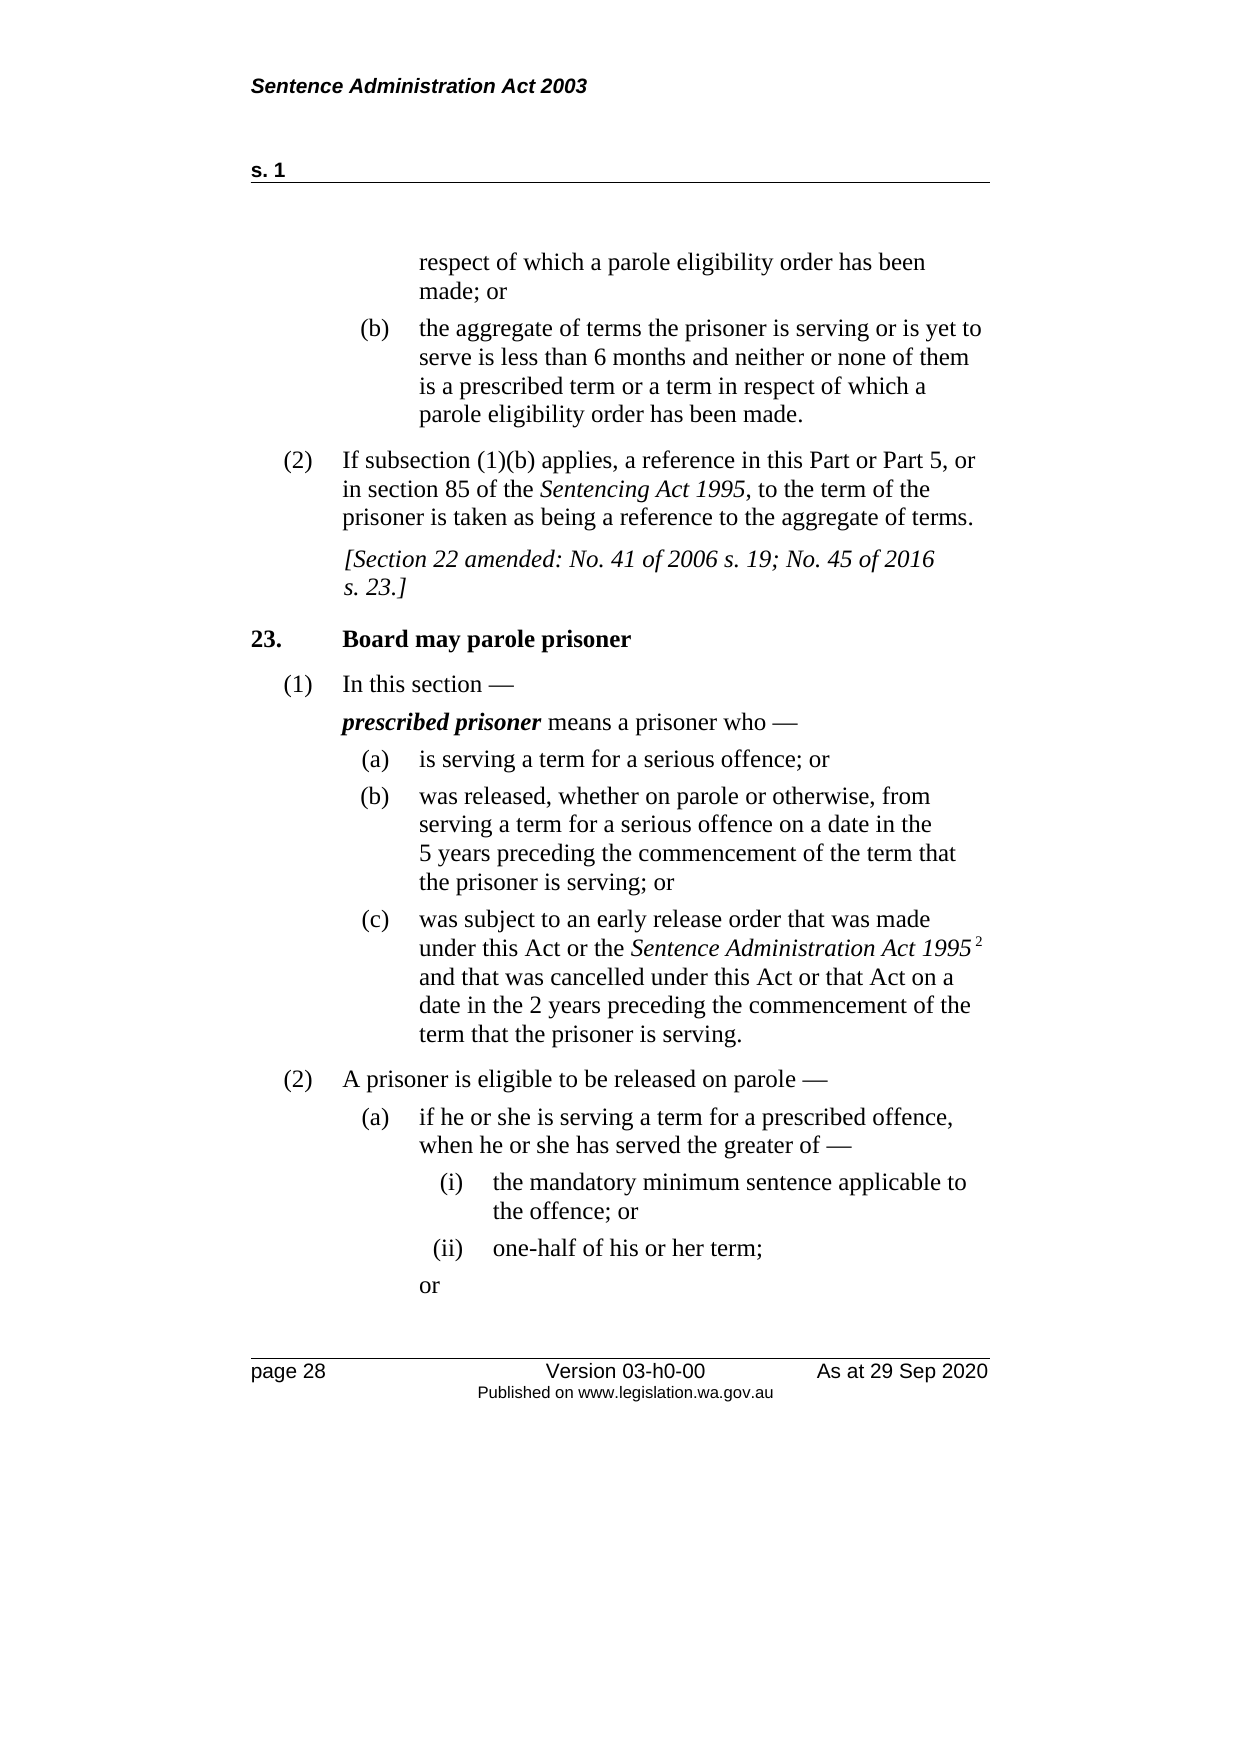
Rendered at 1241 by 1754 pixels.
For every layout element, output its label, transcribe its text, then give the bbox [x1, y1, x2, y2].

text or [251, 1270, 990, 1299]
text (b) was released, whether on parole or otherwise, from serving a term for a serious offence on a date in the 5 years preceding the commencement of the term that the prisoner is serving; or [251, 781, 990, 896]
text (i) the mandatory minimum sentence applicable to the offence; or [251, 1167, 990, 1225]
text (c) was subject to an early release order that was made under this Act or the Sentence Administration Act 1995 2 and that was cancelled under this Act or that Act on a date in the 2 years preceding the commencement of the term that the prisoner is serving. [251, 904, 990, 1048]
text (b) the aggregate of terms the prisoner is serving or is yet to serve is less than 6 months and neither or none of them is a prescribed term or a term in respect of which a parole eligibility order has been made. [251, 313, 990, 428]
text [251, 247, 990, 305]
text (2) If subsection (1)(b) applies, a reference in this Part or Part 5, or in section 85 of the Sentencing Act 1995, to the term of the prisoner is taken as being a reference to the aggregate of terms. [251, 445, 990, 531]
text (1) In this section — [251, 669, 990, 698]
text [Section 22 amended: No. 41 of 2006 s. 19; No. 45 of 2016 s. 23.] [251, 544, 990, 601]
text (ii) one-half of his or her term; [251, 1233, 990, 1262]
text (a) is serving a term for a serious offence; or [251, 744, 990, 772]
subtitle 23. Board may parole prisoner [251, 624, 990, 653]
text (a) if he or she is serving a term for a prescribed offence, when he or she has served the greater of — [251, 1102, 990, 1159]
text (2) A prisoner is eligible to be released on parole — [251, 1064, 990, 1093]
text prescribed prisoner means a prisoner who — [251, 707, 990, 735]
